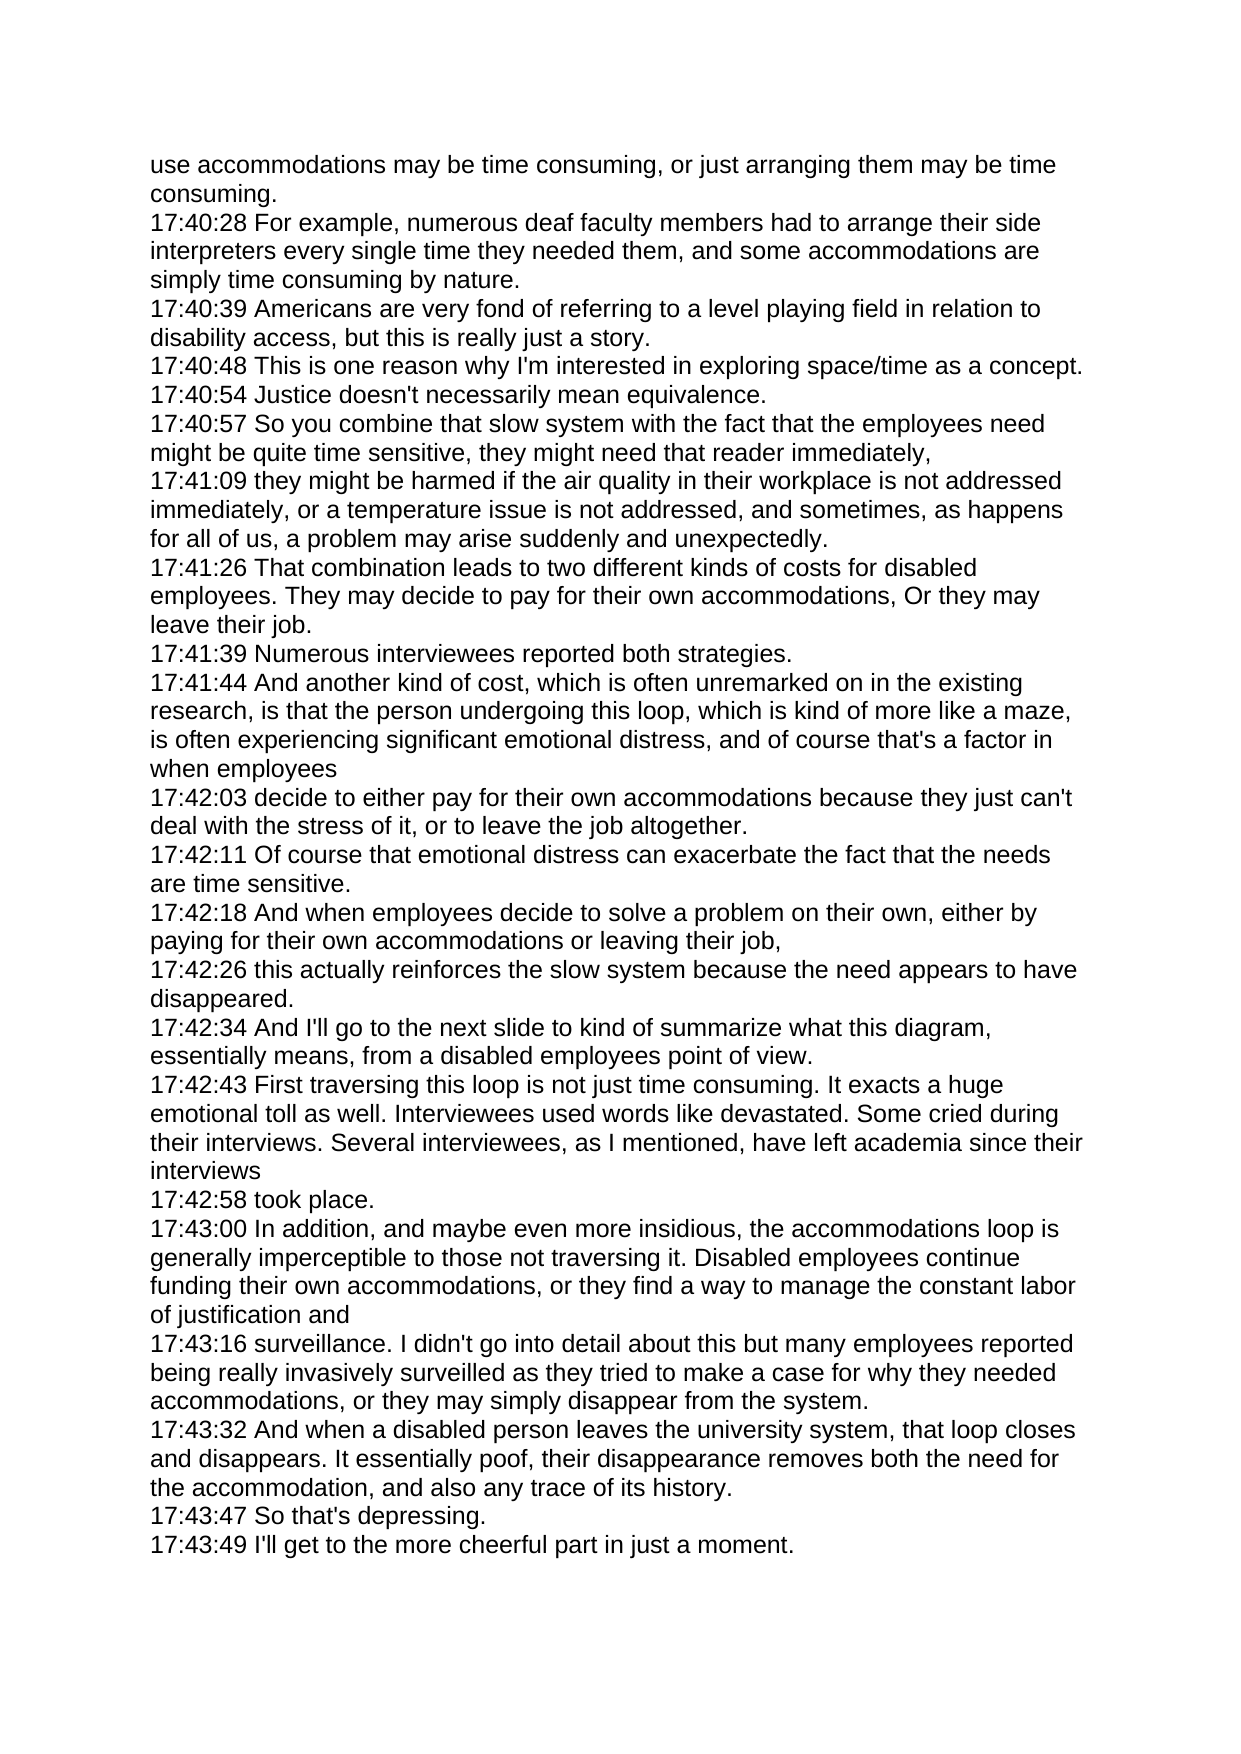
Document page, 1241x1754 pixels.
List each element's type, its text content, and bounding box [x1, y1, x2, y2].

text 17:41:26 That combination leads to two different kinds of costs for disabled employees. They may decide to pay for their own accommodations, Or they may leave their job. [150, 552, 1090, 639]
text 17:40:54 Justice doesn't necessarily mean equivalence. [150, 380, 1090, 409]
text 17:41:44 And another kind of cost, which is often unremarked on in the existing research, is that the person undergoing this loop, which is kind of more like a maze, is often experiencing significant emotional distress, and of course that's a factor in when employees [150, 667, 1090, 782]
text 17:42:11 Of course that emotional distress can exacerbate the fact that the needs are time sensitive. [150, 840, 1090, 897]
text 17:42:03 decide to either pay for their own accommodations because they just can't deal with the stress of it, or to leave the job altogether. [150, 782, 1090, 840]
text 17:43:47 So that's depressing. [150, 1501, 1090, 1530]
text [150, 150, 1090, 207]
text 17:42:26 this actually reinforces the slow system because the need appears to have disappeared. [150, 955, 1090, 1012]
text 17:40:48 This is one reason why I'm interested in exploring space/time as a concept. [150, 351, 1090, 380]
text 17:42:34 And I'll go to the next slide to kind of summarize what this diagram, essentially means, from a disabled employees point of view. [150, 1012, 1090, 1070]
text 17:42:43 First traversing this loop is not just time consuming. It exacts a huge emotional toll as well. Interviewees used words like devastated. Some cried during their interviews. Several interviewees, as I mentioned, have left academia since their interviews [150, 1070, 1090, 1185]
text 17:41:09 they might be harmed if the air quality in their workplace is not addressed immediately, or a temperature issue is not addressed, and sometimes, as happens for all of us, a problem may arise suddenly and unexpectedly. [150, 466, 1090, 552]
text 17:41:39 Numerous interviewees reported both strategies. [150, 639, 1090, 667]
text 17:43:49 I'll get to the more cheerful part in just a moment. [150, 1530, 1090, 1559]
text 17:43:16 surveillance. I didn't go into detail about this but many employees reported being really invasively surveilled as they tried to make a case for why they needed accommodations, or they may simply disappear from the system. [150, 1329, 1090, 1415]
text 17:43:00 In addition, and maybe even more insidious, the accommodations loop is generally imperceptible to those not traversing it. Disabled employees continue funding their own accommodations, or they find a way to manage the constant labor of justification and [150, 1214, 1090, 1329]
text 17:42:58 took place. [150, 1185, 1090, 1214]
text 17:40:57 So you combine that slow system with the fact that the employees need might be quite time sensitive, they might need that reader immediately, [150, 409, 1090, 466]
text 17:40:39 Americans are very fond of referring to a level playing field in relation to disability access, but this is really just a story. [150, 294, 1090, 351]
text 17:42:18 And when employees decide to solve a problem on their own, either by paying for their own accommodations or leaving their job, [150, 897, 1090, 955]
text 17:40:28 For example, numerous deaf faculty members had to arrange their side interpreters every single time they needed them, and some accommodations are simply time consuming by nature. [150, 207, 1090, 294]
text 17:43:32 And when a disabled person leaves the university system, that loop closes and disappears. It essentially poof, their disappearance removes both the need for the accommodation, and also any trace of its history. [150, 1415, 1090, 1501]
